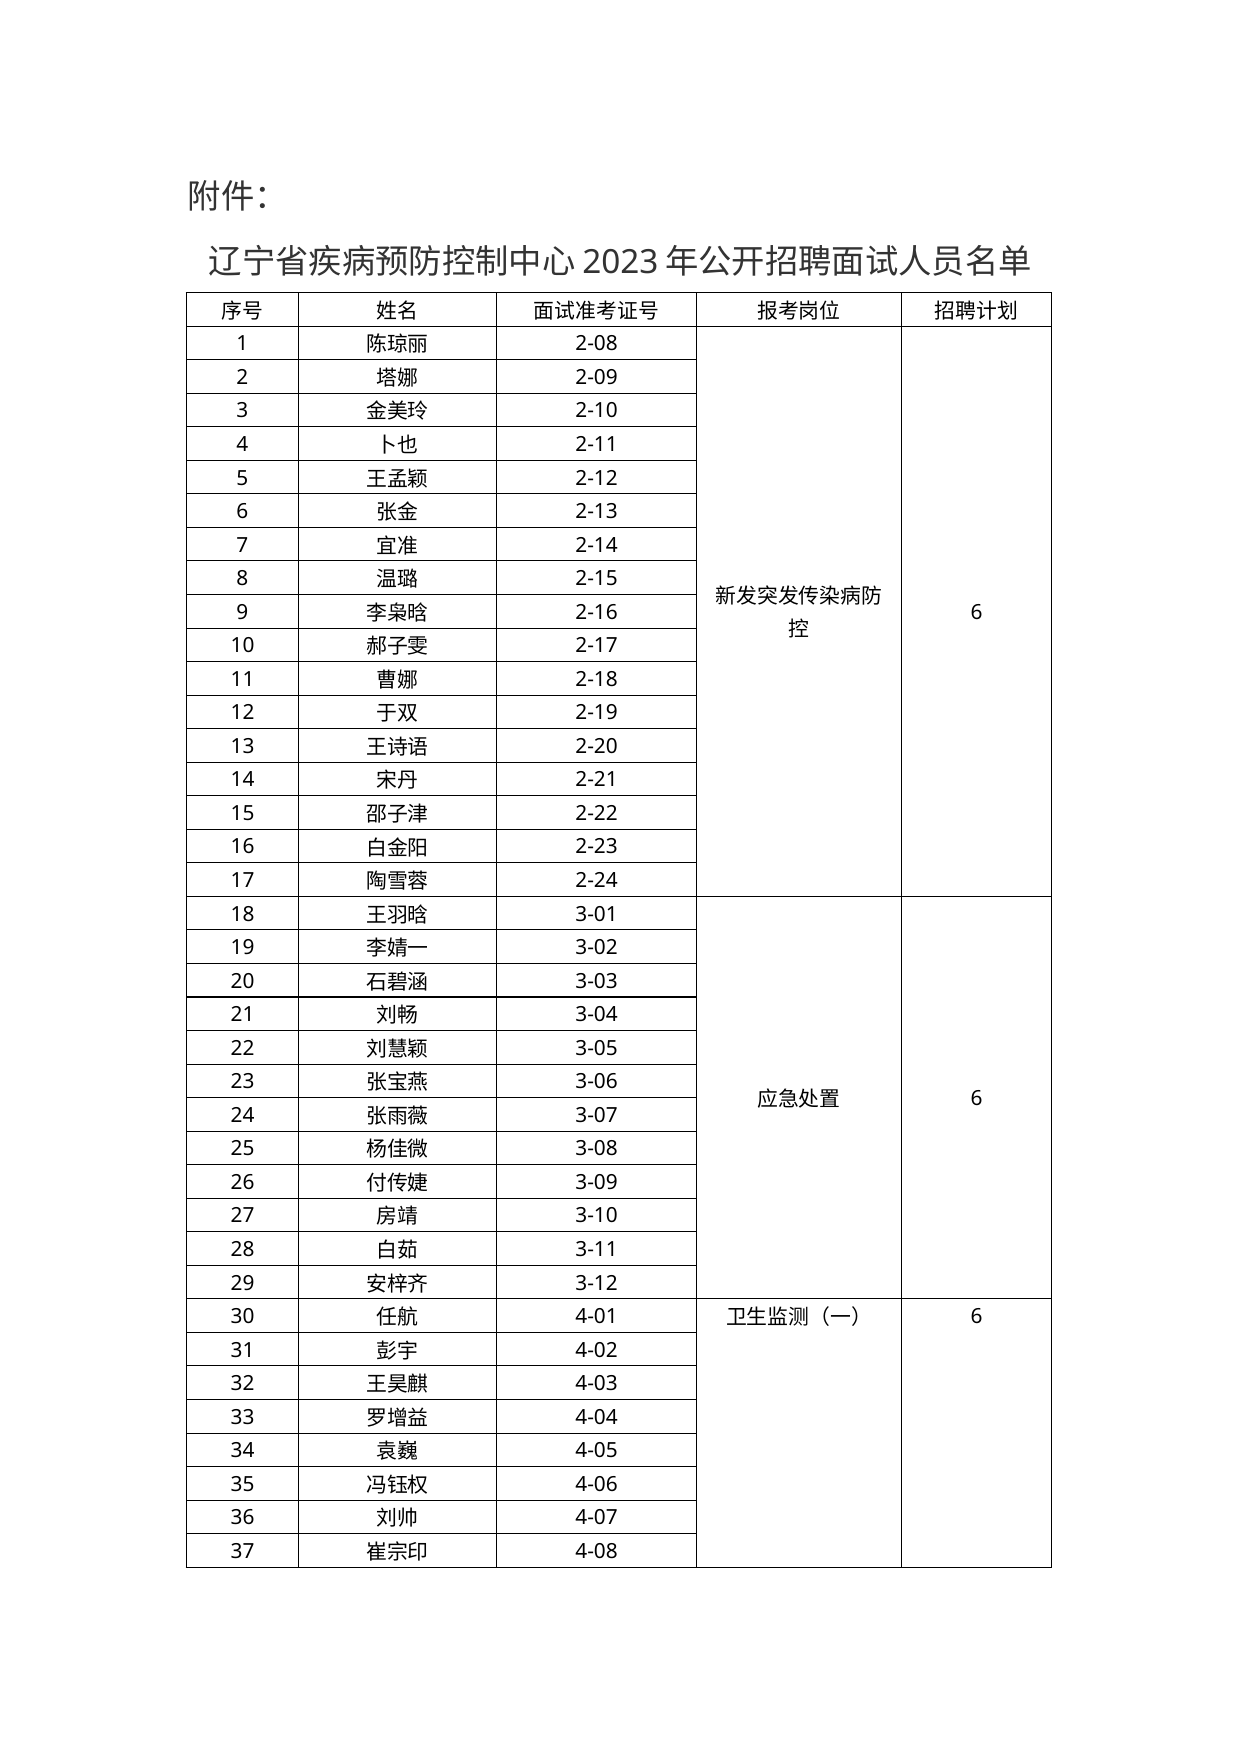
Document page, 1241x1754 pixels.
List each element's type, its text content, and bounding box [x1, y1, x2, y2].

table_cell 6 [902, 1299, 1051, 1567]
table_cell 2-18 [497, 662, 696, 694]
table_cell 25 [187, 1132, 298, 1164]
table_cell 王羽晗 [299, 897, 496, 929]
table_cell 11 [187, 662, 298, 694]
table_cell 18 [187, 897, 298, 929]
table_cell 张宝燕 [299, 1065, 496, 1097]
table_cell 3-11 [497, 1232, 696, 1265]
table_cell 宋丹 [299, 763, 496, 795]
table_cell 33 [187, 1400, 298, 1432]
table_cell 张金 [299, 494, 496, 527]
table_cell 6 [187, 494, 298, 527]
table_cell 3-10 [497, 1199, 696, 1231]
table_cell 2-20 [497, 729, 696, 762]
text 附件： [187, 162, 1053, 227]
table_cell 4 [187, 427, 298, 460]
table_cell 任航 [299, 1299, 496, 1332]
table_cell 3-08 [497, 1132, 696, 1164]
table_cell 2-19 [497, 696, 696, 728]
table_cell 4-05 [497, 1434, 696, 1466]
table_cell 37 [187, 1534, 298, 1567]
table_cell 卫生监测（一） [697, 1299, 901, 1567]
table_cell 12 [187, 696, 298, 728]
table_cell 王诗语 [299, 729, 496, 762]
table_cell 2-12 [497, 461, 696, 493]
table_header 序号 [187, 293, 298, 326]
table_cell 3-04 [497, 998, 696, 1030]
table_cell 白茹 [299, 1232, 496, 1265]
table_cell 27 [187, 1199, 298, 1231]
table_cell 罗增益 [299, 1400, 496, 1432]
table_cell 袁巍 [299, 1434, 496, 1466]
table_cell 曹娜 [299, 662, 496, 694]
table_cell 7 [187, 528, 298, 560]
table_header 面试准考证号 [497, 293, 696, 326]
table_cell 3-02 [497, 930, 696, 963]
table_cell 24 [187, 1098, 298, 1131]
table_cell 王昊麒 [299, 1366, 496, 1399]
table_cell 宜准 [299, 528, 496, 560]
table_cell 5 [187, 461, 298, 493]
table_cell 6 [902, 327, 1051, 896]
table_header 报考岗位 [697, 293, 901, 326]
table_cell 29 [187, 1266, 298, 1298]
table_cell 付传婕 [299, 1165, 496, 1198]
table_cell 塔娜 [299, 360, 496, 393]
table_cell 3-06 [497, 1065, 696, 1097]
table_cell 4-06 [497, 1467, 696, 1499]
table_cell 13 [187, 729, 298, 762]
table_cell 郝子雯 [299, 629, 496, 661]
table_cell 34 [187, 1434, 298, 1466]
table_cell 2-24 [497, 863, 696, 896]
table_cell 安梓齐 [299, 1266, 496, 1298]
table_cell 16 [187, 830, 298, 862]
table_header 招聘计划 [902, 293, 1051, 326]
table_cell 陈琼丽 [299, 327, 496, 359]
table_cell 20 [187, 964, 298, 996]
table_cell 14 [187, 763, 298, 795]
table_cell 31 [187, 1333, 298, 1365]
table_cell 2-22 [497, 796, 696, 829]
table_cell 9 [187, 595, 298, 627]
table_cell 李婧一 [299, 930, 496, 963]
table_cell 3-01 [497, 897, 696, 929]
table_cell 3-09 [497, 1165, 696, 1198]
table_cell 4-03 [497, 1366, 696, 1399]
table_cell 新发突发传染病防控 [697, 327, 901, 896]
table_cell 32 [187, 1366, 298, 1399]
table_cell 卜也 [299, 427, 496, 460]
table_cell 8 [187, 561, 298, 594]
table_cell 15 [187, 796, 298, 829]
table_cell 2-10 [497, 394, 696, 426]
table_cell 白金阳 [299, 830, 496, 862]
table_cell 26 [187, 1165, 298, 1198]
table_cell 2-11 [497, 427, 696, 460]
table_cell 杨佳微 [299, 1132, 496, 1164]
table_cell 李枭晗 [299, 595, 496, 627]
table_cell 金美玲 [299, 394, 496, 426]
table_cell 2-23 [497, 830, 696, 862]
table_cell 21 [187, 998, 298, 1030]
table_cell 2 [187, 360, 298, 393]
table_cell 17 [187, 863, 298, 896]
table_cell 2-15 [497, 561, 696, 594]
table_cell 35 [187, 1467, 298, 1499]
table_cell 房靖 [299, 1199, 496, 1231]
table_cell 6 [902, 897, 1051, 1298]
table_cell 陶雪蓉 [299, 863, 496, 896]
table_cell 4-07 [497, 1501, 696, 1533]
table_cell 30 [187, 1299, 298, 1332]
table_cell 3-05 [497, 1031, 696, 1063]
table_cell 3-03 [497, 964, 696, 996]
table_cell 3 [187, 394, 298, 426]
table_header 姓名 [299, 293, 496, 326]
table_cell 1 [187, 327, 298, 359]
table_cell 温璐 [299, 561, 496, 594]
table_cell 2-17 [497, 629, 696, 661]
table_cell 石碧涵 [299, 964, 496, 996]
text 辽宁省疾病预防控制中心2023年公开招聘面试人员名单 [187, 227, 1053, 292]
table_cell 彭宇 [299, 1333, 496, 1365]
table_cell 冯钰权 [299, 1467, 496, 1499]
table_cell 4-04 [497, 1400, 696, 1432]
table_cell 邵子津 [299, 796, 496, 829]
table_cell 王孟颖 [299, 461, 496, 493]
table_cell 2-21 [497, 763, 696, 795]
table_cell 2-13 [497, 494, 696, 527]
table_cell 36 [187, 1501, 298, 1533]
table_cell 2-16 [497, 595, 696, 627]
table_cell 于双 [299, 696, 496, 728]
table_cell 2-08 [497, 327, 696, 359]
table_cell 4-01 [497, 1299, 696, 1332]
table_cell 张雨薇 [299, 1098, 496, 1131]
table_cell 4-08 [497, 1534, 696, 1567]
table_cell 23 [187, 1065, 298, 1097]
table_cell 应急处置 [697, 897, 901, 1298]
table_cell 4-02 [497, 1333, 696, 1365]
table_cell 刘畅 [299, 998, 496, 1030]
table_cell 崔宗印 [299, 1534, 496, 1567]
table_cell 28 [187, 1232, 298, 1265]
table_cell 刘慧颖 [299, 1031, 496, 1063]
table_cell 2-09 [497, 360, 696, 393]
table_cell 2-14 [497, 528, 696, 560]
table_cell 3-12 [497, 1266, 696, 1298]
table_cell 刘帅 [299, 1501, 496, 1533]
table_cell 19 [187, 930, 298, 963]
table_cell 10 [187, 629, 298, 661]
table_cell 22 [187, 1031, 298, 1063]
table_cell 3-07 [497, 1098, 696, 1131]
